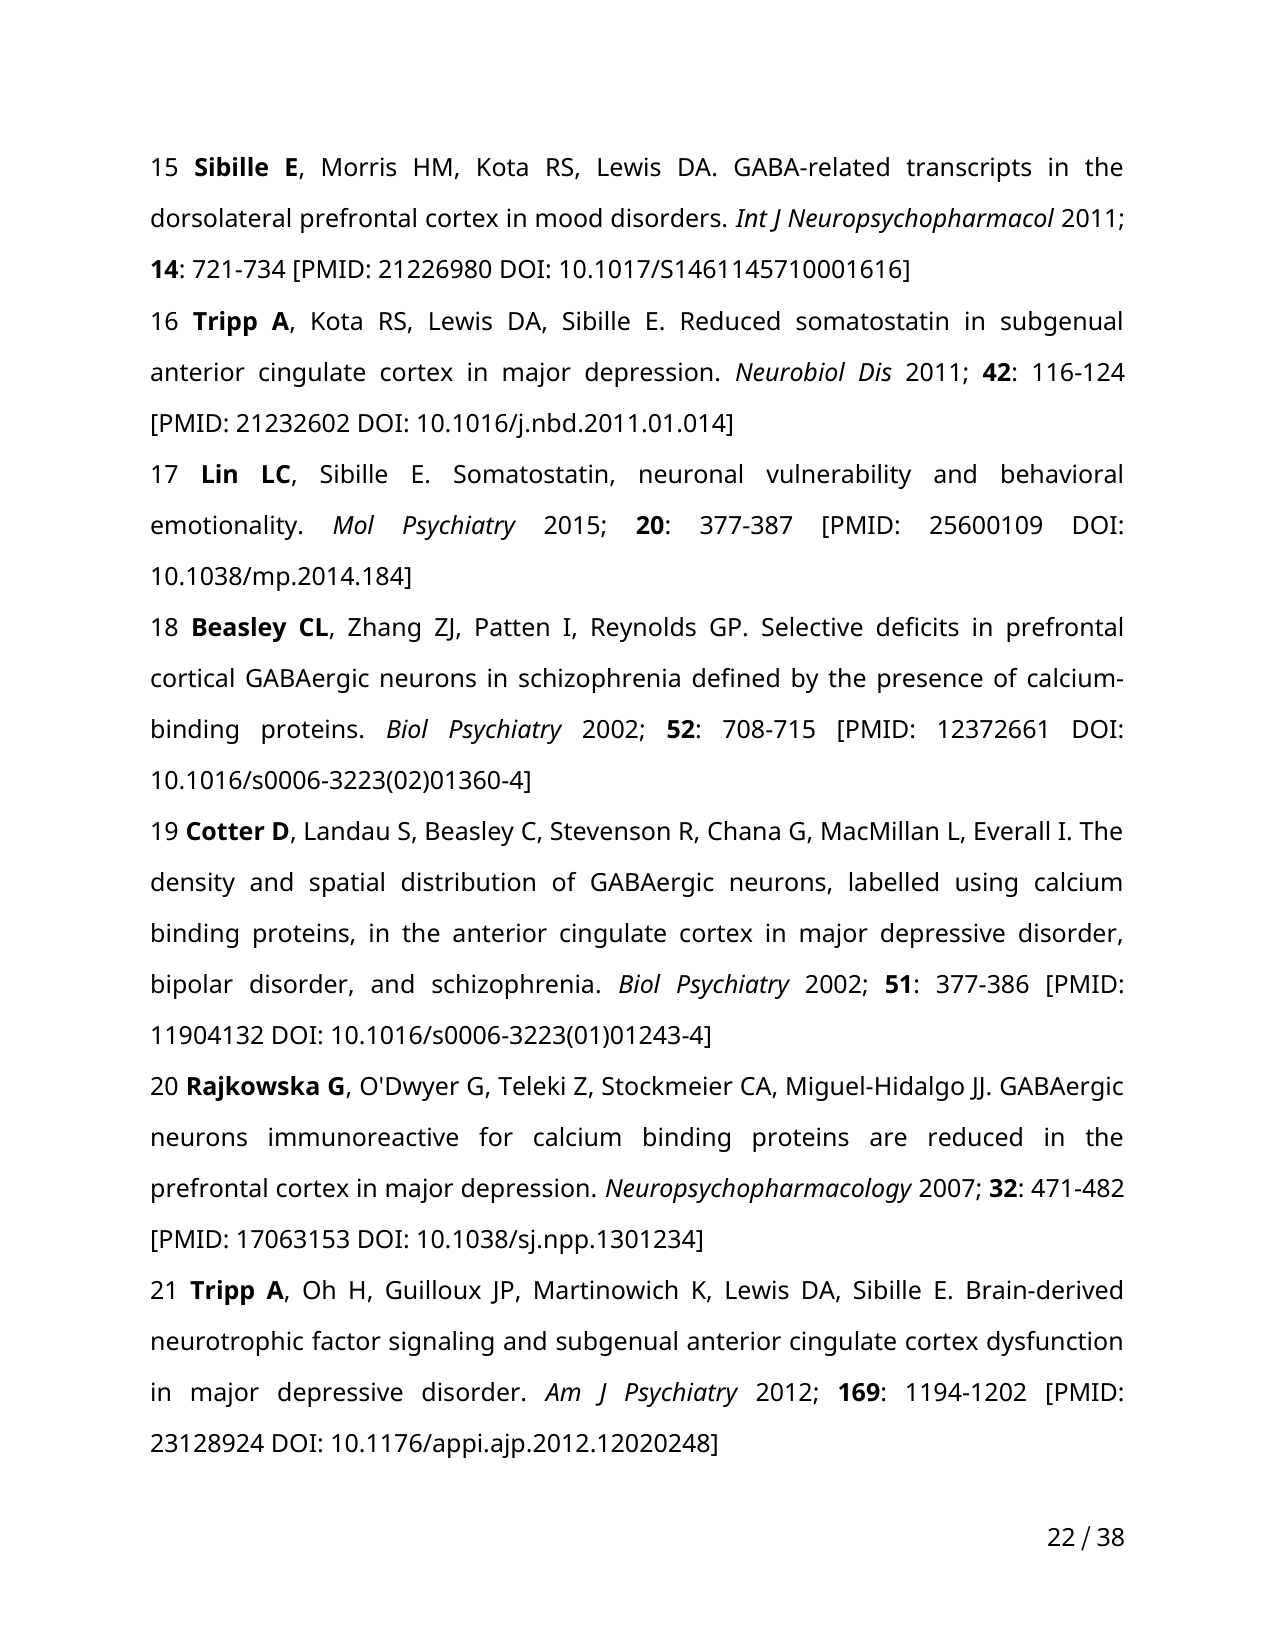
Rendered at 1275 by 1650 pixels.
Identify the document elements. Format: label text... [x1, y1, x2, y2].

text 19 Cotter D, Landau S, Beasley C, Stevenson R, Chana G, MacMillan L, Everall I. The density and spatial distribution of GABAergic neurons, labelled using calcium binding proteins, in the anterior cingulate cortex in major depressive disorder, bipolar disorder, and schizophrenia. Biol Psychiatry 2002; 51: 377-386 [PMID: 11904132 DOI: 10.1016/s0006-3223(01)01243-4] [150, 813, 1125, 1052]
text 18 Beasley CL, Zhang ZJ, Patten I, Reynolds GP. Selective deficits in prefrontal cortical GABAergic neurons in schizophrenia defined by the presence of calcium-binding proteins. Biol Psychiatry 2002; 52: 708-715 [PMID: 12372661 DOI: 10.1016/s0006-3223(02)01360-4] [150, 609, 1125, 797]
text 16 Tripp A, Kota RS, Lewis DA, Sibille E. Reduced somatostatin in subgenual anterior cingulate cortex in major depression. Neurobiol Dis 2011; 42: 116-124 [PMID: 21232602 DOI: 10.1016/j.nbd.2011.01.014] [150, 303, 1125, 439]
text 20 Rajkowska G, O'Dwyer G, Teleki Z, Stockmeier CA, Miguel-Hidalgo JJ. GABAergic neurons immunoreactive for calcium binding proteins are reduced in the prefrontal cortex in major depression. Neuropsychopharmacology 2007; 32: 471-482 [PMID: 17063153 DOI: 10.1038/sj.npp.1301234] [150, 1069, 1125, 1256]
text 21 Tripp A, Oh H, Guilloux JP, Martinowich K, Lewis DA, Sibille E. Brain-derived neurotrophic factor signaling and subgenual anterior cingulate cortex dysfunction in major depressive disorder. Am J Psychiatry 2012; 169: 1194-1202 [PMID: 23128924 DOI: 10.1176/appi.ajp.2012.12020248] [150, 1273, 1125, 1460]
text 15 Sibille E, Morris HM, Kota RS, Lewis DA. GABA-related transcripts in the dorsolateral prefrontal cortex in mood disorders. Int J Neuropsychopharmacol 2011; 14: 721-734 [PMID: 21226980 DOI: 10.1017/S1461145710001616] [150, 150, 1125, 286]
text 17 Lin LC, Sibille E. Somatostatin, neuronal vulnerability and behavioral emotionality. Mol Psychiatry 2015; 20: 377-387 [PMID: 25600109 DOI: 10.1038/mp.2014.184] [150, 456, 1125, 592]
